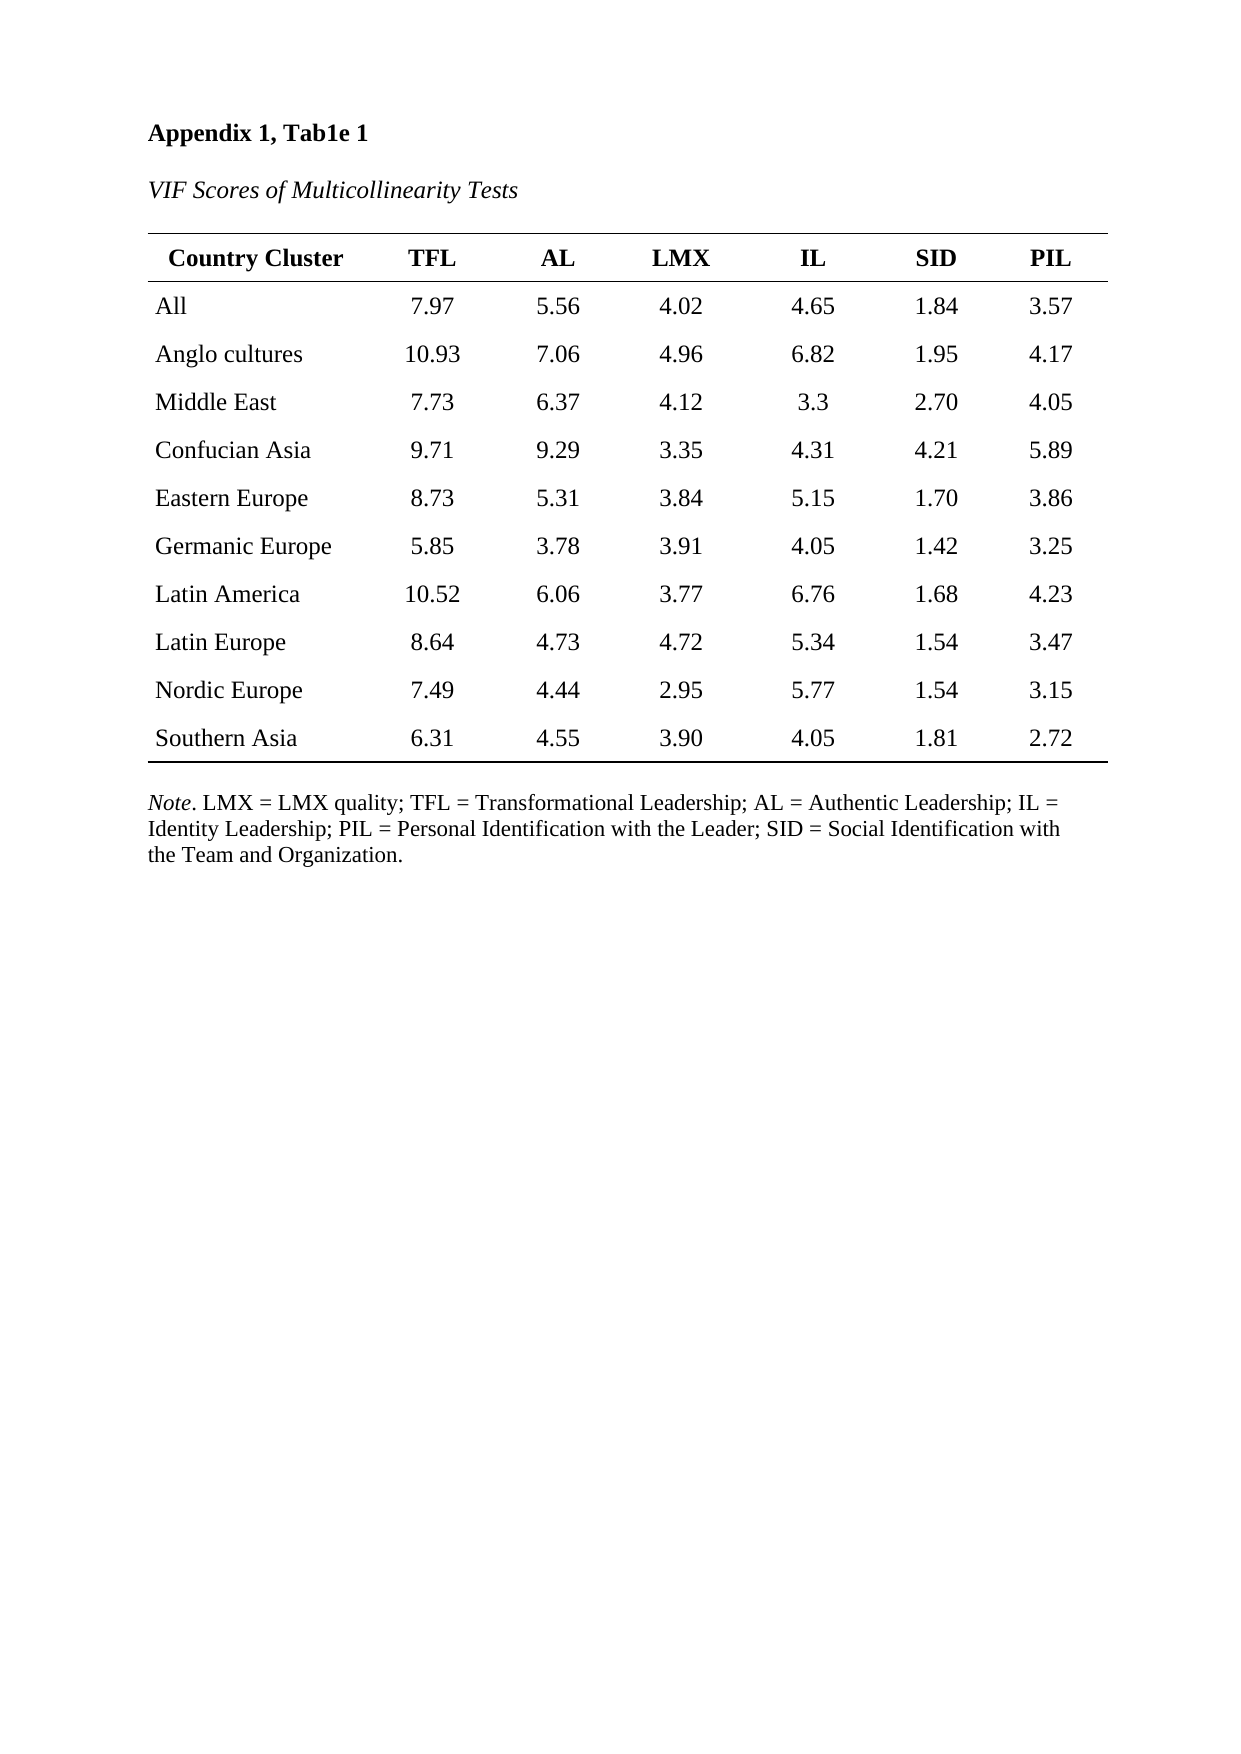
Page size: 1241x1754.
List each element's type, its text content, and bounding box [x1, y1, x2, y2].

table_cell 5.56 [501, 282, 615, 329]
table_cell 6.82 [747, 329, 879, 377]
table_cell 1.84 [879, 282, 993, 329]
table_cell 6.06 [501, 569, 615, 617]
table_cell 7.49 [364, 665, 501, 713]
table_header TFL [364, 234, 501, 281]
table_cell 4.05 [747, 713, 879, 761]
table_cell 4.31 [747, 425, 879, 473]
table_cell 3.84 [615, 473, 747, 521]
table_cell 9.29 [501, 425, 615, 473]
table_cell 4.02 [615, 282, 747, 329]
table_cell 7.73 [364, 377, 501, 425]
table_cell 6.76 [747, 569, 879, 617]
table_cell 5.34 [747, 617, 879, 665]
table_cell 5.89 [994, 425, 1108, 473]
table_cell Latin America [148, 569, 364, 617]
table_cell 3.25 [994, 521, 1108, 569]
table_cell 5.31 [501, 473, 615, 521]
table_cell 3.57 [994, 282, 1108, 329]
table_cell Anglo cultures [148, 329, 364, 377]
table_cell 4.55 [501, 713, 615, 761]
table_cell 8.73 [364, 473, 501, 521]
table_cell 2.72 [994, 713, 1108, 761]
table_header LMX [615, 234, 747, 281]
table_cell 2.70 [879, 377, 993, 425]
table_cell 3.78 [501, 521, 615, 569]
table_cell 4.05 [747, 521, 879, 569]
table_cell Middle East [148, 377, 364, 425]
table_cell 3.77 [615, 569, 747, 617]
table_cell 3.15 [994, 665, 1108, 713]
table_cell 8.64 [364, 617, 501, 665]
table_header AL [501, 234, 615, 281]
table_cell 1.42 [879, 521, 993, 569]
table_cell 5.85 [364, 521, 501, 569]
table_cell Confucian Asia [148, 425, 364, 473]
table_cell 3.3 [747, 377, 879, 425]
table_cell 4.72 [615, 617, 747, 665]
table_cell Eastern Europe [148, 473, 364, 521]
table_cell Southern Asia [148, 713, 364, 761]
table_cell 7.97 [364, 282, 501, 329]
table_cell 6.31 [364, 713, 501, 761]
text Appendix 1, Tab1e 1 [148, 118, 1093, 147]
table_header IL [747, 234, 879, 281]
table_cell 3.90 [615, 713, 747, 761]
table_cell 1.54 [879, 617, 993, 665]
table_cell 1.54 [879, 665, 993, 713]
table_cell Nordic Europe [148, 665, 364, 713]
table_header SID [879, 234, 993, 281]
table_cell 10.52 [364, 569, 501, 617]
table_cell 4.73 [501, 617, 615, 665]
table_cell 4.21 [879, 425, 993, 473]
table_cell 5.15 [747, 473, 879, 521]
table_cell 3.91 [615, 521, 747, 569]
table_cell 9.71 [364, 425, 501, 473]
text Note. LMX = LMX quality; TFL = Transformational Leadership; AL = Authentic Leadership; IL = Identity Leadership; PIL = Personal Identification with the Leader; SID = Social Identification with the Team and Organization. [148, 789, 1093, 868]
table_cell 4.05 [994, 377, 1108, 425]
table_cell 1.95 [879, 329, 993, 377]
table_header Country Cluster [148, 234, 364, 281]
table_cell Germanic Europe [148, 521, 364, 569]
table_header PIL [994, 234, 1108, 281]
table_cell 3.35 [615, 425, 747, 473]
table_cell 6.37 [501, 377, 615, 425]
table_cell 3.47 [994, 617, 1108, 665]
table_cell 1.68 [879, 569, 993, 617]
table_cell 10.93 [364, 329, 501, 377]
table_cell 4.17 [994, 329, 1108, 377]
table_cell 4.44 [501, 665, 615, 713]
table_cell 5.77 [747, 665, 879, 713]
table_cell Latin Europe [148, 617, 364, 665]
table_cell 1.81 [879, 713, 993, 761]
text VIF Scores of Multicollinearity Tests [148, 176, 1093, 204]
table_cell 2.95 [615, 665, 747, 713]
table_cell 4.23 [994, 569, 1108, 617]
table_cell All [148, 282, 364, 329]
table_cell 4.65 [747, 282, 879, 329]
table_cell 4.12 [615, 377, 747, 425]
table_cell 1.70 [879, 473, 993, 521]
table_cell 7.06 [501, 329, 615, 377]
table_cell 3.86 [994, 473, 1108, 521]
table_cell 4.96 [615, 329, 747, 377]
